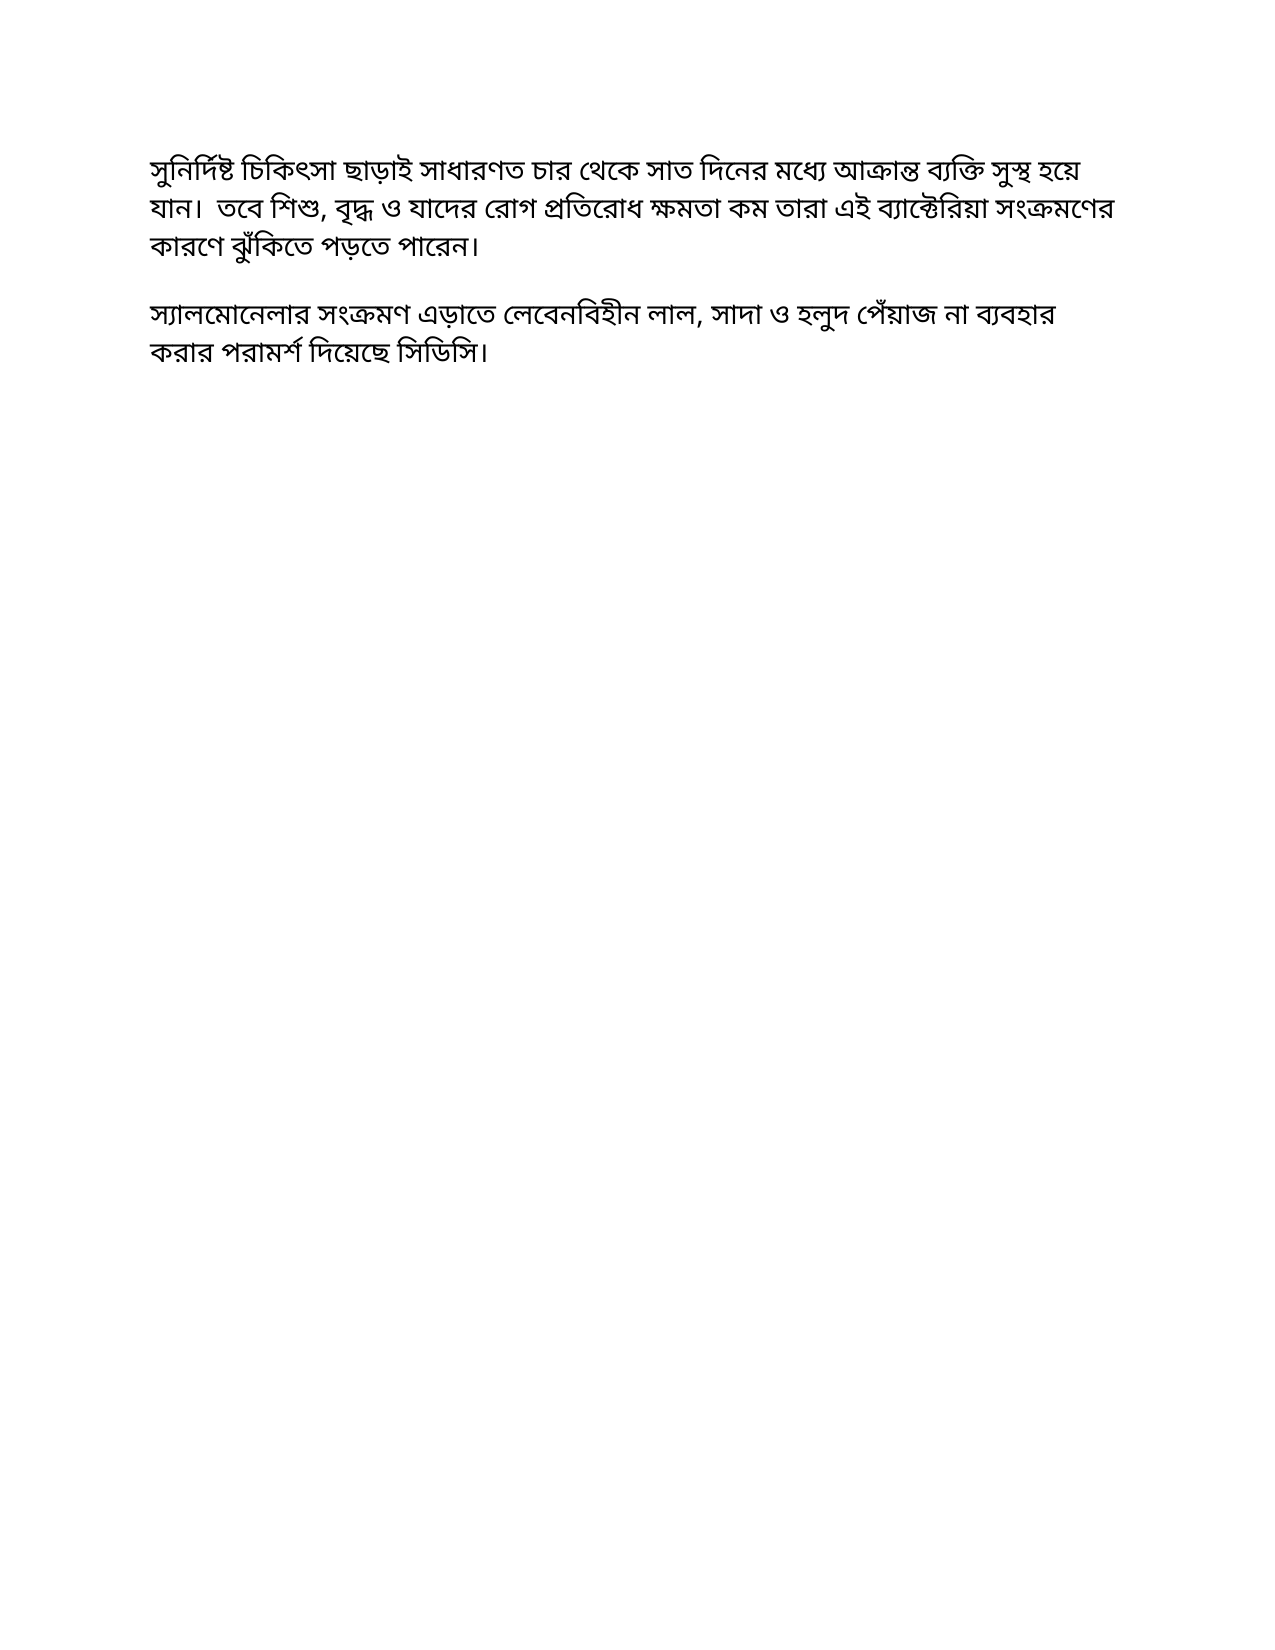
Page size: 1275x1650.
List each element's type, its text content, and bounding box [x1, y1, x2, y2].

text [150, 150, 1125, 265]
text স্যালমোনেলার সংক্রমণ এড়াতে লেবেনবিহীন লাল, সাদা ও হলুদ পেঁয়াজ না ব্যবহার করার পরামর্শ দিয়েছে সিডিসি। [150, 294, 1125, 371]
